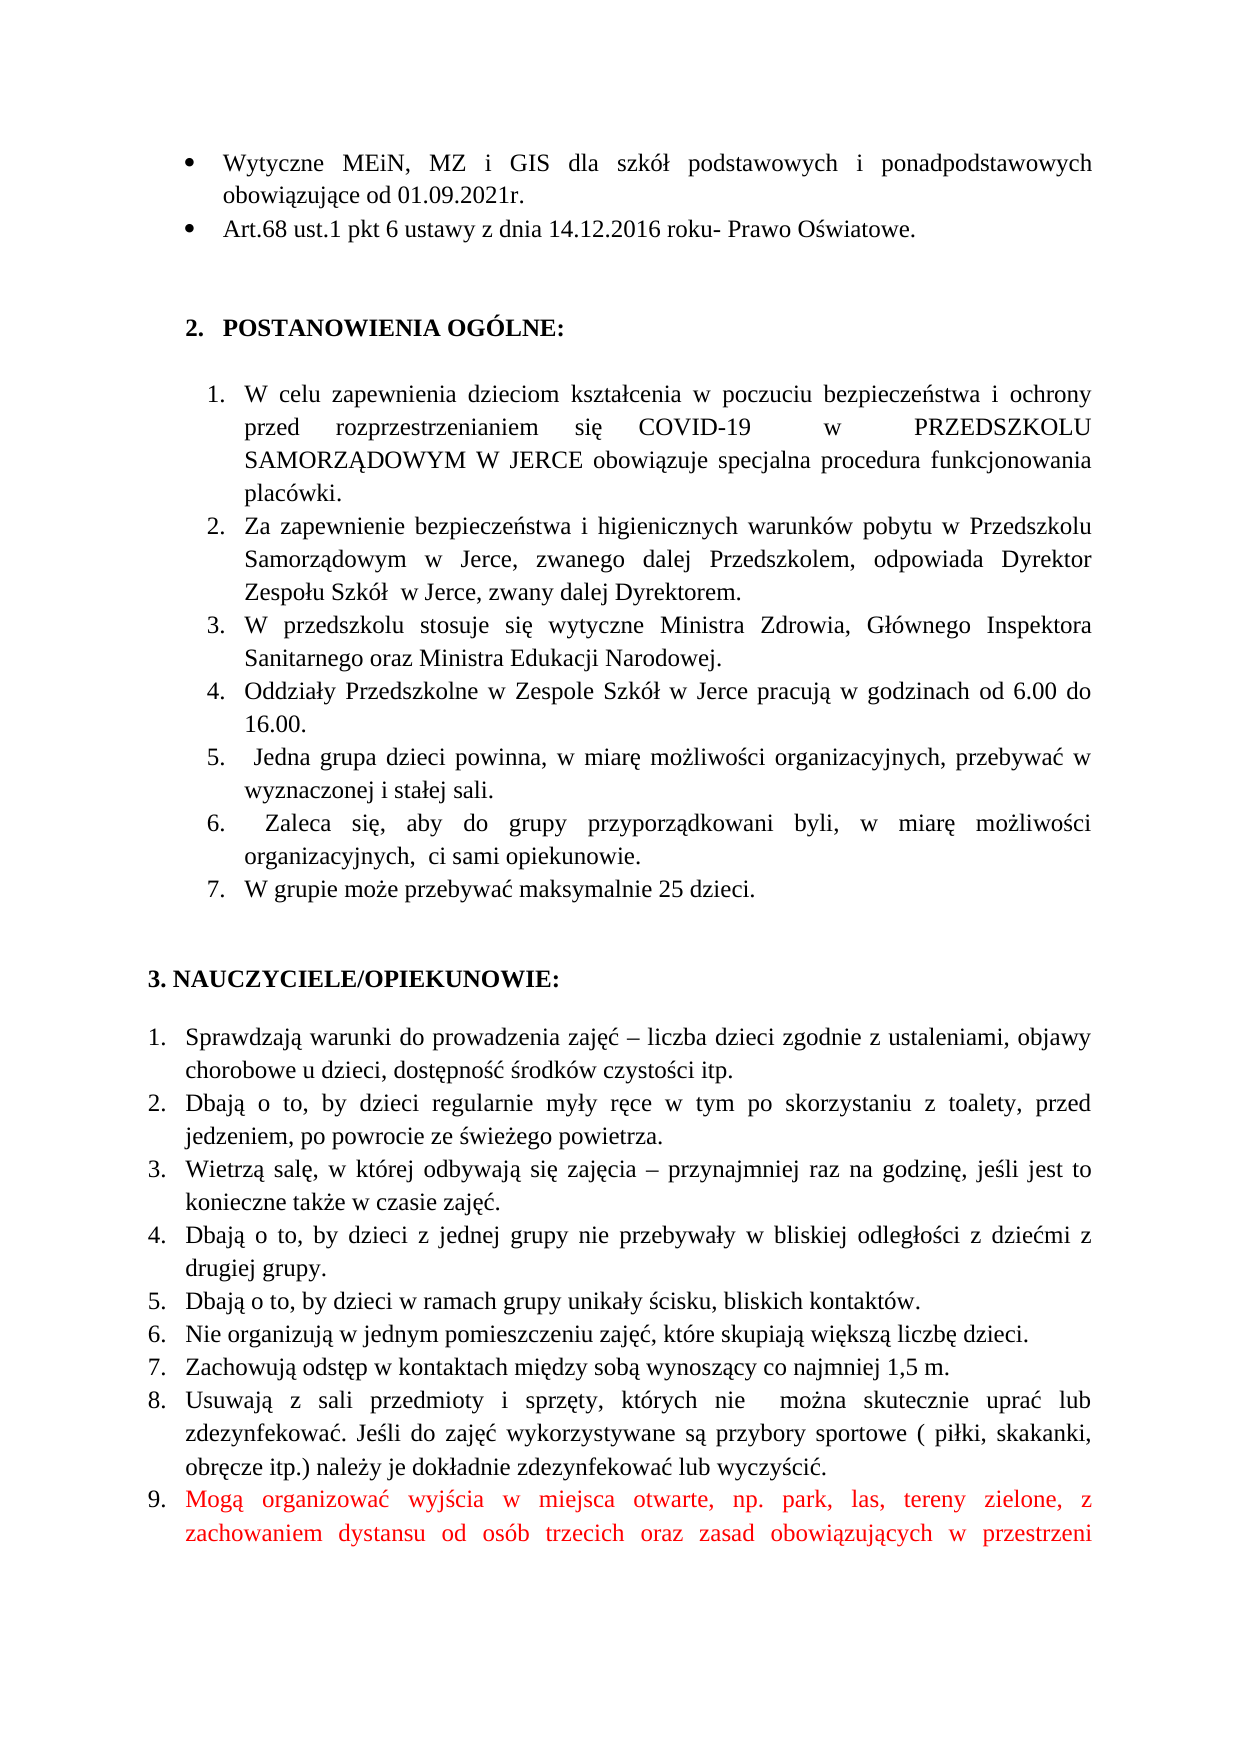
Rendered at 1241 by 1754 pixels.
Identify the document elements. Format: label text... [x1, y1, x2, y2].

list W przedszkolu stosuje się wytyczne Ministra Zdrowia, Głównego Inspektora Sanitarnego oraz Ministra Edukacji Narodowej. [207, 610, 1093, 672]
text 3. NAUCZYCIELE/OPIEKUNOWIE: [148, 964, 1093, 993]
list W grupie może przebywać maksymalnie 25 dzieci. [207, 874, 1093, 903]
list Art.68 ust.1 pkt 6 ustawy z dnia 14.12.2016 roku- Prawo Oświatowe. [185, 214, 1093, 242]
list Sprawdzają warunki do prowadzenia zajęć – liczba dzieci zgodnie z ustaleniami, objawy chorobowe u dzieci, dostępność środków czystości itp. [148, 1022, 1093, 1084]
list Za zapewnienie bezpieczeństwa i higienicznych warunków pobytu w Przedszkolu Samorządowym w Jerce, zwanego dalej Przedszkolem, odpowiada Dyrektor Zespołu Szkół w Jerce, zwany dalej Dyrektorem. [207, 511, 1093, 606]
list Zaleca się, aby do grupy przyporządkowani byli, w miarę możliwości organizacyjnych, ci sami opiekunowie. [207, 808, 1093, 870]
list Wietrzą salę, w której odbywają się zajęcia – przynajmniej raz na godzinę, jeśli jest to konieczne także w czasie zajęć. [148, 1154, 1093, 1216]
list Nie organizują w jednym pomieszczeniu zajęć, które skupiają większą liczbę dzieci. [148, 1319, 1093, 1348]
list Dbają o to, by dzieci z jednej grupy nie przebywały w bliskiej odległości z dziećmi z drugiej grupy. [148, 1220, 1093, 1282]
list Usuwają z sali przedmioty i sprzęty, których nie można skutecznie uprać lub zdezynfekować. Jeśli do zajęć wykorzystywane są przybory sportowe ( piłki, skakanki, obręcze itp.) należy je dokładnie zdezynfekować lub wyczyścić. [148, 1386, 1093, 1480]
list Wytyczne MEiN, MZ i GIS dla szkół podstawowych i ponadpodstawowych obowiązujące od 01.09.2021r. [185, 148, 1093, 209]
list Dbają o to, by dzieci w ramach grupy unikały ścisku, bliskich kontaktów. [148, 1286, 1093, 1315]
list POSTANOWIENIA OGÓLNE: [185, 313, 1093, 341]
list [148, 1484, 1093, 1546]
list Oddziały Przedszkolne w Zespole Szkół w Jerce pracują w godzinach od 6.00 do 16.00. [207, 676, 1093, 738]
list Jedna grupa dzieci powinna, w miarę możliwości organizacyjnych, przebywać w wyznaczonej i stałej sali. [207, 742, 1093, 804]
list W celu zapewnienia dzieciom kształcenia w poczuciu bezpieczeństwa i ochrony przed rozprzestrzenianiem się COVID-19 w PRZEDSZKOLU SAMORZĄDOWYM W JERCE obowiązuje specjalna procedura funkcjonowania placówki. [207, 379, 1093, 507]
list Dbają o to, by dzieci regularnie myły ręce w tym po skorzystaniu z toalety, przed jedzeniem, po powrocie ze świeżego powietrza. [148, 1088, 1093, 1150]
list Zachowują odstęp w kontaktach między sobą wynoszący co najmniej 1,5 m. [148, 1352, 1093, 1381]
